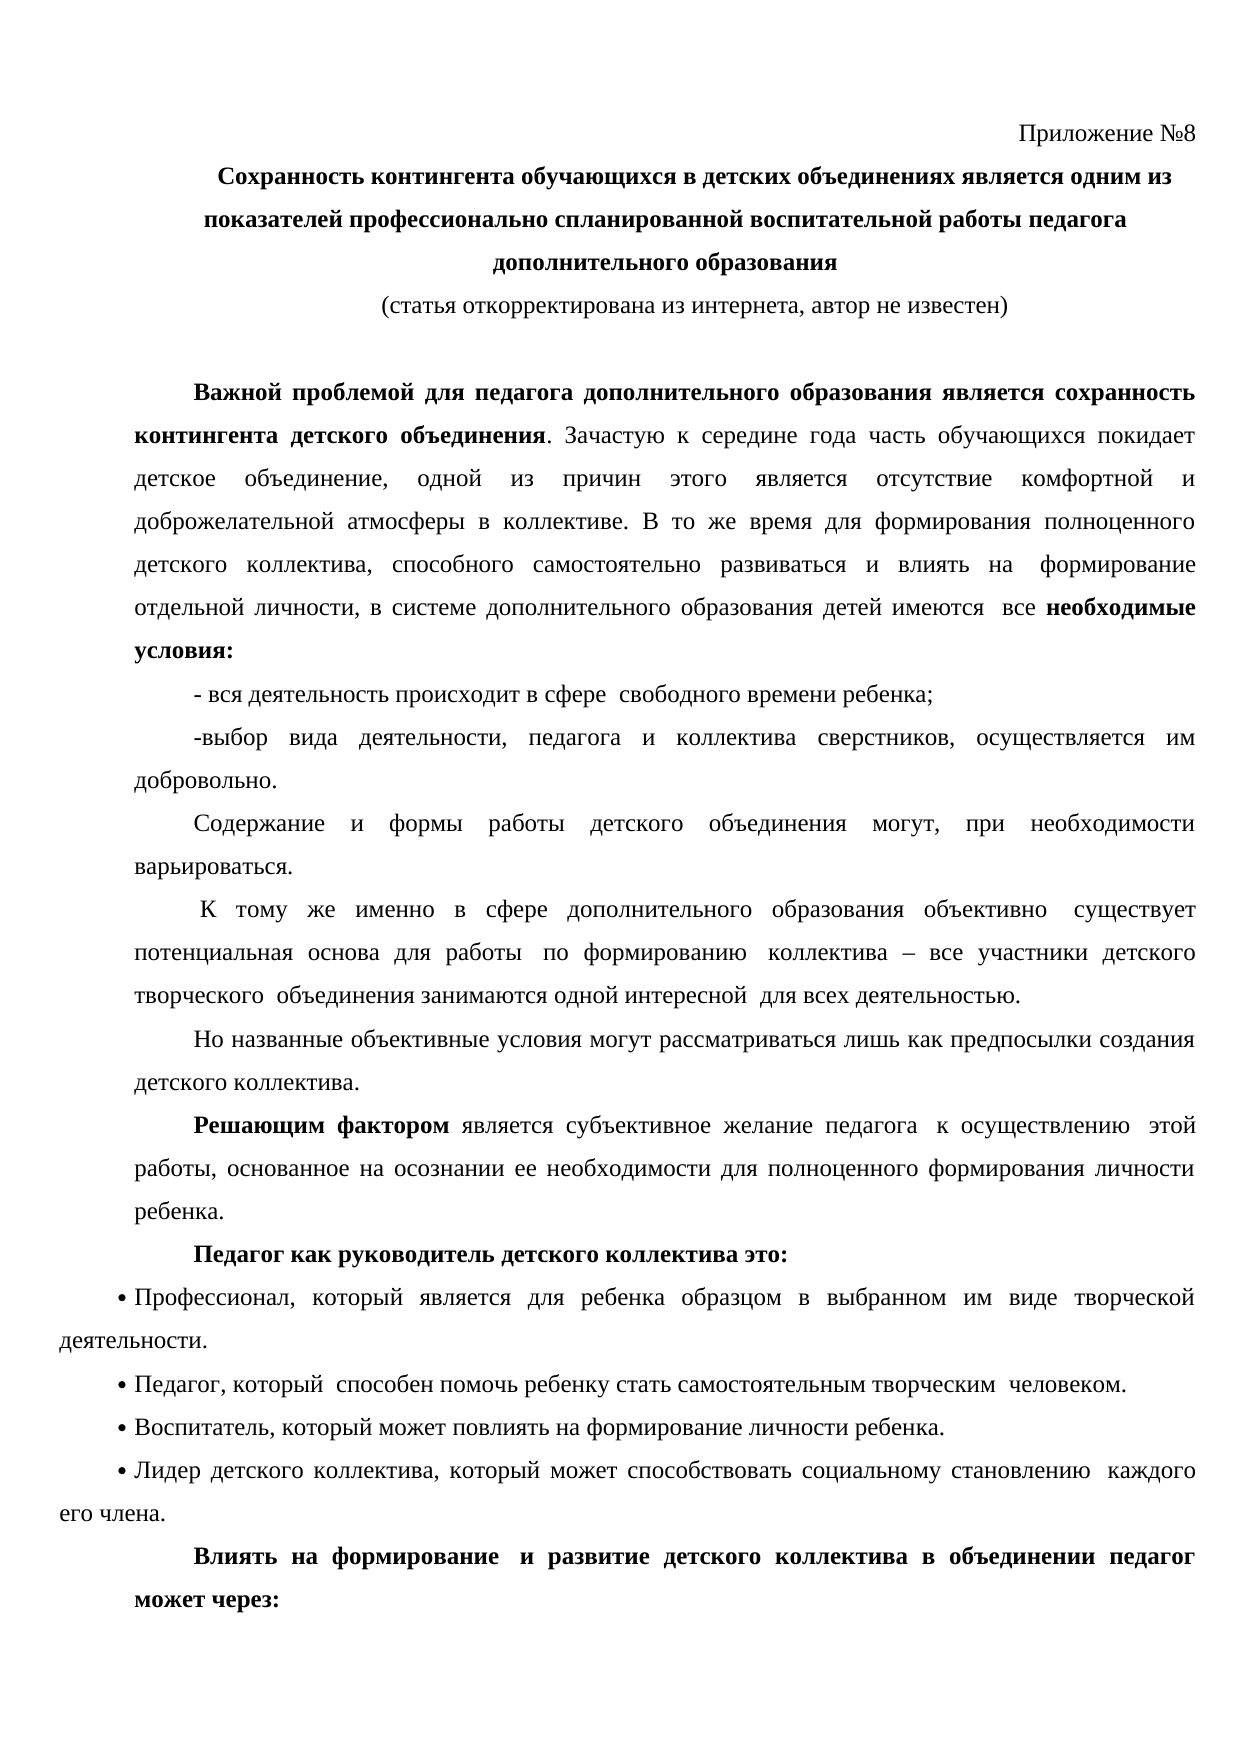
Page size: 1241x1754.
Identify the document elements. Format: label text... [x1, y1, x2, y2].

text Содержание и формы работы детского объединения могут, при необходимости варьироваться. [134, 808, 1196, 880]
list Лидер детского коллектива, который может способствовать социальному становлению каждого его члена. [59, 1455, 1196, 1527]
text К тому же именно в сфере дополнительного образования объективно существует потенциальная основа для работы по формированию коллектива – все участники детского творческого объединения занимаются одной интересной для всех деятельностью. [134, 894, 1196, 1009]
text Педагог как руководитель детского коллектива это: [134, 1239, 1196, 1268]
list Педагог, который способен помочь ребенку стать самостоятельным творческим человеком. [59, 1369, 1196, 1397]
text -выбор вида деятельности, педагога и коллектива сверстников, осуществляется им добровольно. [134, 722, 1196, 794]
list Профессионал, который является для ребенка образцом в выбранном им виде творческой деятельности. [59, 1282, 1196, 1354]
text Важной проблемой для педагога дополнительного образования является сохранность контингента детского объединения. Зачастую к середине года часть обучающихся покидает детское объединение, одной из причин этого является отсутствие комфортной и доброжелательной атмосферы в коллективе. В то же время для формирования полноценного детского коллектива, способного самостоятельно развиваться и влиять на формирование отдельной личности, в системе дополнительного образования детей имеются все необходимые условия: [134, 377, 1196, 664]
list Приложение №8 [59, 118, 1196, 147]
text - вся деятельность происходит в сфере свободного времени ребенка; [134, 679, 1196, 707]
text (статья откорректирована из интернета, автор не известен) [134, 291, 1196, 319]
list Воспитатель, который может повлиять на формирование личности ребенка. [59, 1412, 1196, 1441]
text Сохранность контингента обучающихся в детских объединениях является одним из показателей профессионально спланированной воспитательной работы педагога дополнительного образования [134, 161, 1196, 276]
text Решающим фактором является субъективное желание педагога к осуществлению этой работы, основанное на осознании ее необходимости для полноценного формирования личности ребенка. [134, 1110, 1196, 1225]
text Влиять на формирование и развитие детского коллектива в объединении педагог может через: [134, 1541, 1196, 1613]
text Но названные объективные условия могут рассматриваться лишь как предпосылки создания детского коллектива. [134, 1024, 1196, 1096]
